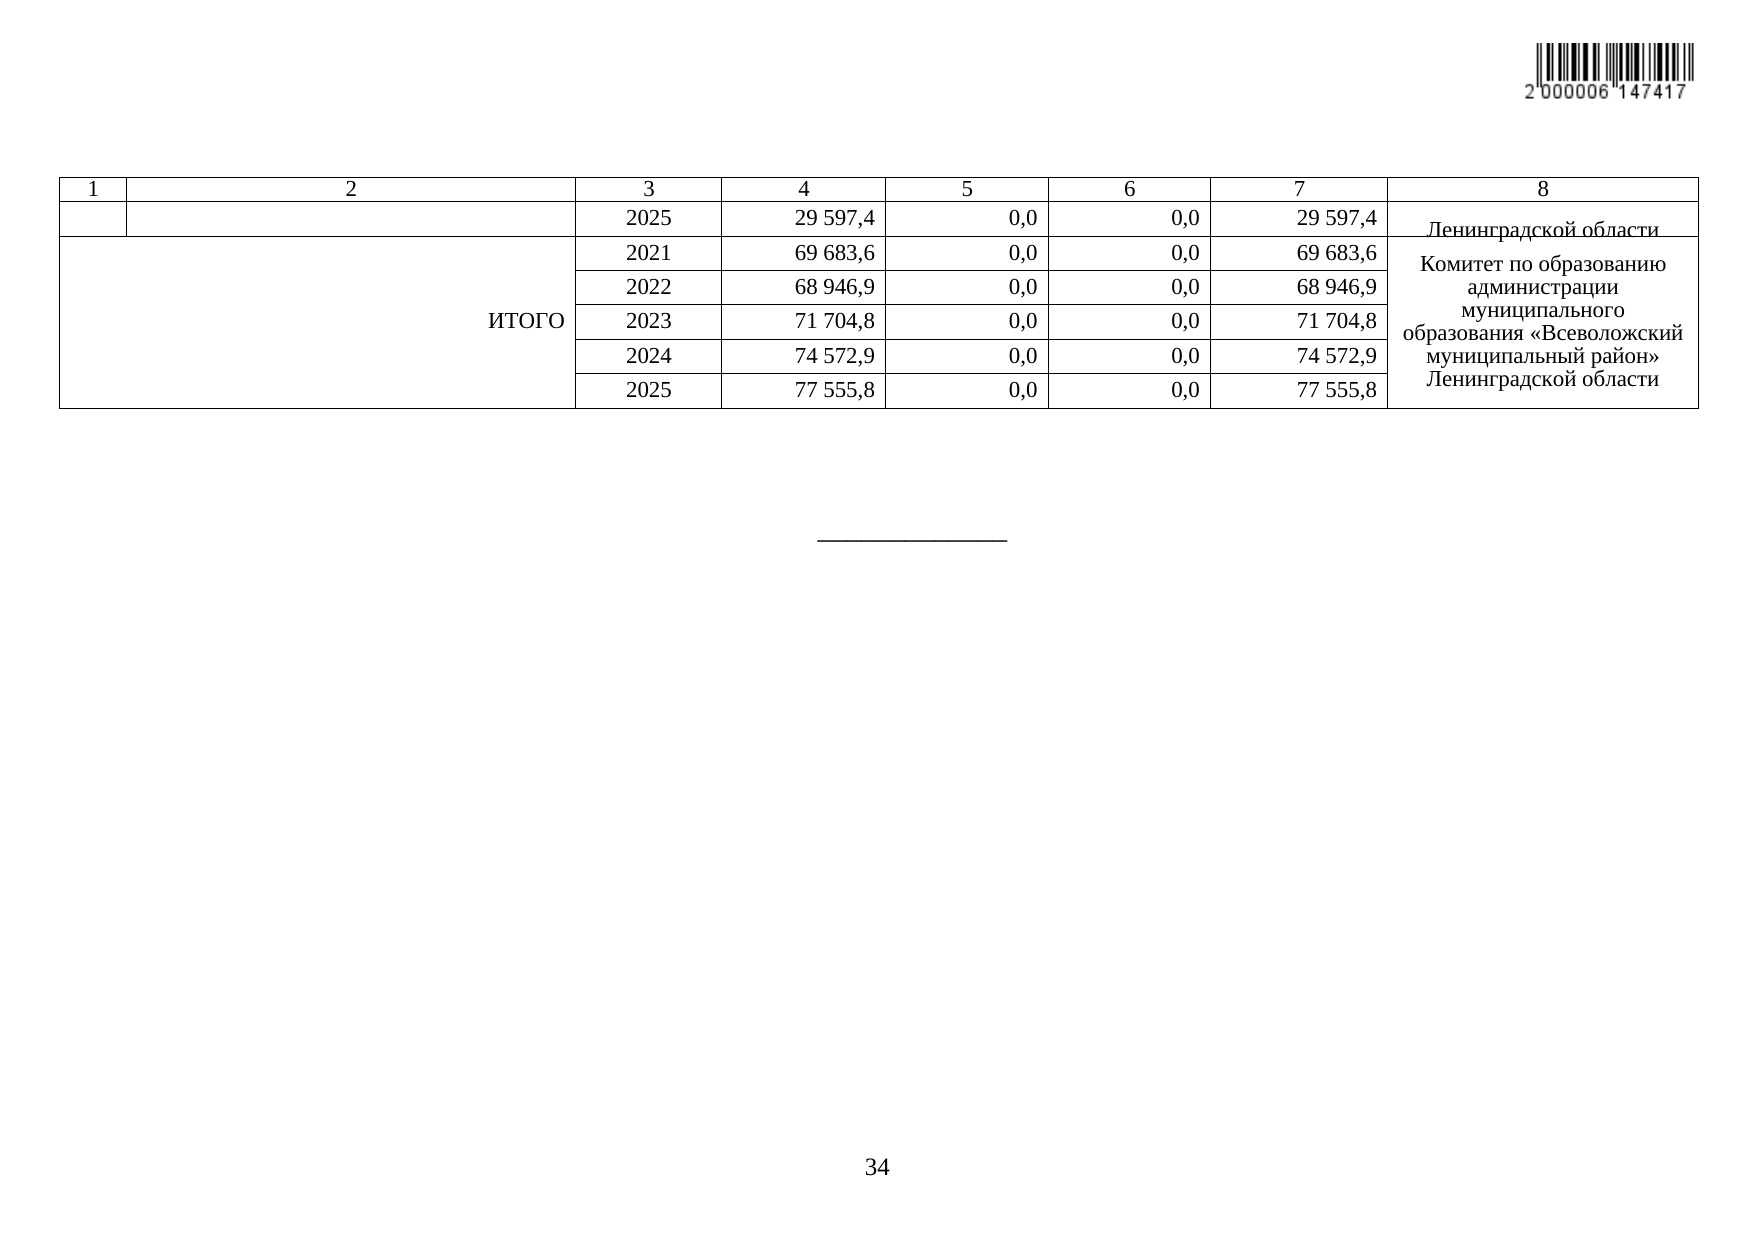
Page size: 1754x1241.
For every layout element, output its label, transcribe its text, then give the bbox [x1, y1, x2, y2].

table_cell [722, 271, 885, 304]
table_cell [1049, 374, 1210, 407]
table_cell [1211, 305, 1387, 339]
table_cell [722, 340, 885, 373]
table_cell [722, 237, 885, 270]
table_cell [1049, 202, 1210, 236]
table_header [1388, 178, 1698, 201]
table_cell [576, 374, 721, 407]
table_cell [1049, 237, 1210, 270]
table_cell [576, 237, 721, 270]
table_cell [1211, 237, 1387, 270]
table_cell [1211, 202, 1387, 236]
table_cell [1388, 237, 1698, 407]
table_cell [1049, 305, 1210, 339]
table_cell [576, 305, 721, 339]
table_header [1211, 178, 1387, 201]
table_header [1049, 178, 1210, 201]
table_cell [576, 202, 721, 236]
text _____________ [59, 511, 1692, 545]
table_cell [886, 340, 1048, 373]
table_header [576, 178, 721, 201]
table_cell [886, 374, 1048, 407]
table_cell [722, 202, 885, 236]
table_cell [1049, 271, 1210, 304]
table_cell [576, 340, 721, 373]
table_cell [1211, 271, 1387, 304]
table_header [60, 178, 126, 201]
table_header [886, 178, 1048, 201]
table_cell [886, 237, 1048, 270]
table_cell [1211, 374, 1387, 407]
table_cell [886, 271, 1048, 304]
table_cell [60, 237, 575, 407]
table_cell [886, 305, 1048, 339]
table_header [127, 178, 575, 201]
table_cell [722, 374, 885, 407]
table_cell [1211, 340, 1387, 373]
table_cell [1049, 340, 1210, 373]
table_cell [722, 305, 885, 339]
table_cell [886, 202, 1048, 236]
picture [1524, 43, 1712, 102]
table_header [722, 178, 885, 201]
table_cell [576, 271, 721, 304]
